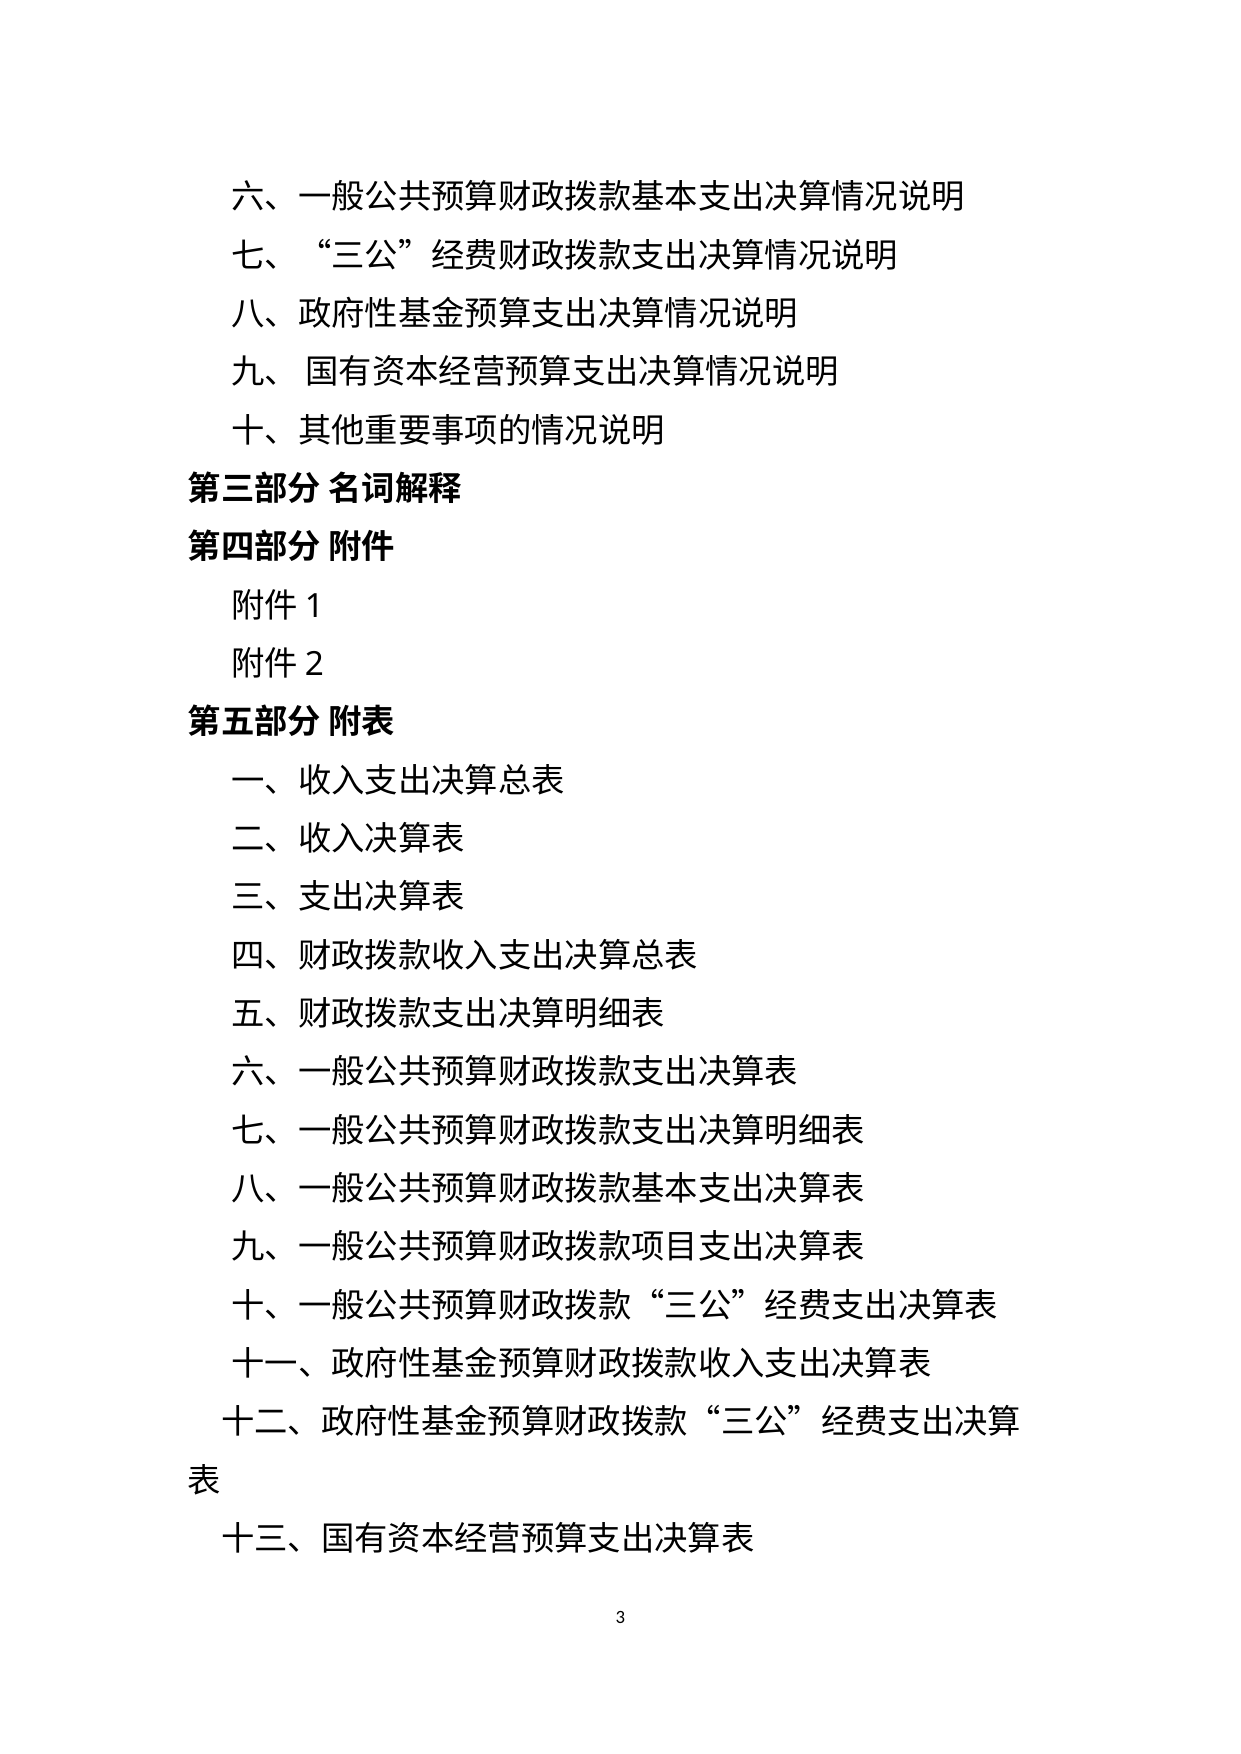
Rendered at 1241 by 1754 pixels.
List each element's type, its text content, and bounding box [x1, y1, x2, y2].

text 七、一般公共预算财政拨款支出决算明细表 [231, 1095, 1053, 1154]
text 八、一般公共预算财政拨款基本支出决算表 [231, 1154, 1053, 1212]
text 第五部分 附表 [187, 687, 1053, 745]
text 四、财政拨款收入支出决算总表 [231, 920, 1053, 979]
text 十一、政府性基金预算财政拨款收入支出决算表 [231, 1329, 1053, 1387]
text 十三、国有资本经营预算支出决算表 [187, 1504, 1053, 1562]
text 五、财政拨款支出决算明细表 [231, 979, 1053, 1037]
text 第四部分 附件 [187, 512, 1053, 570]
text 十、其他重要事项的情况说明 [231, 395, 1053, 454]
text 六、一般公共预算财政拨款基本支出决算情况说明 [231, 162, 1053, 220]
text 第三部分 名词解释 [187, 454, 1053, 512]
text 附件1 [231, 570, 1053, 629]
text 六、一般公共预算财政拨款支出决算表 [231, 1037, 1053, 1095]
text 七、“三公”经费财政拨款支出决算情况说明 [231, 220, 1053, 279]
text 十二、政府性基金预算财政拨款“三公”经费支出决算表 [187, 1387, 1053, 1504]
text 九、一般公共预算财政拨款项目支出决算表 [231, 1212, 1053, 1270]
text 附件2 [231, 629, 1053, 687]
text 三、支出决算表 [231, 862, 1053, 920]
text 九、 国有资本经营预算支出决算情况说明 [231, 337, 1053, 395]
text 八、政府性基金预算支出决算情况说明 [231, 279, 1053, 337]
text 一、收入支出决算总表 [231, 745, 1053, 804]
text 二、收入决算表 [231, 804, 1053, 862]
text 十、一般公共预算财政拨款“三公”经费支出决算表 [231, 1270, 1053, 1329]
